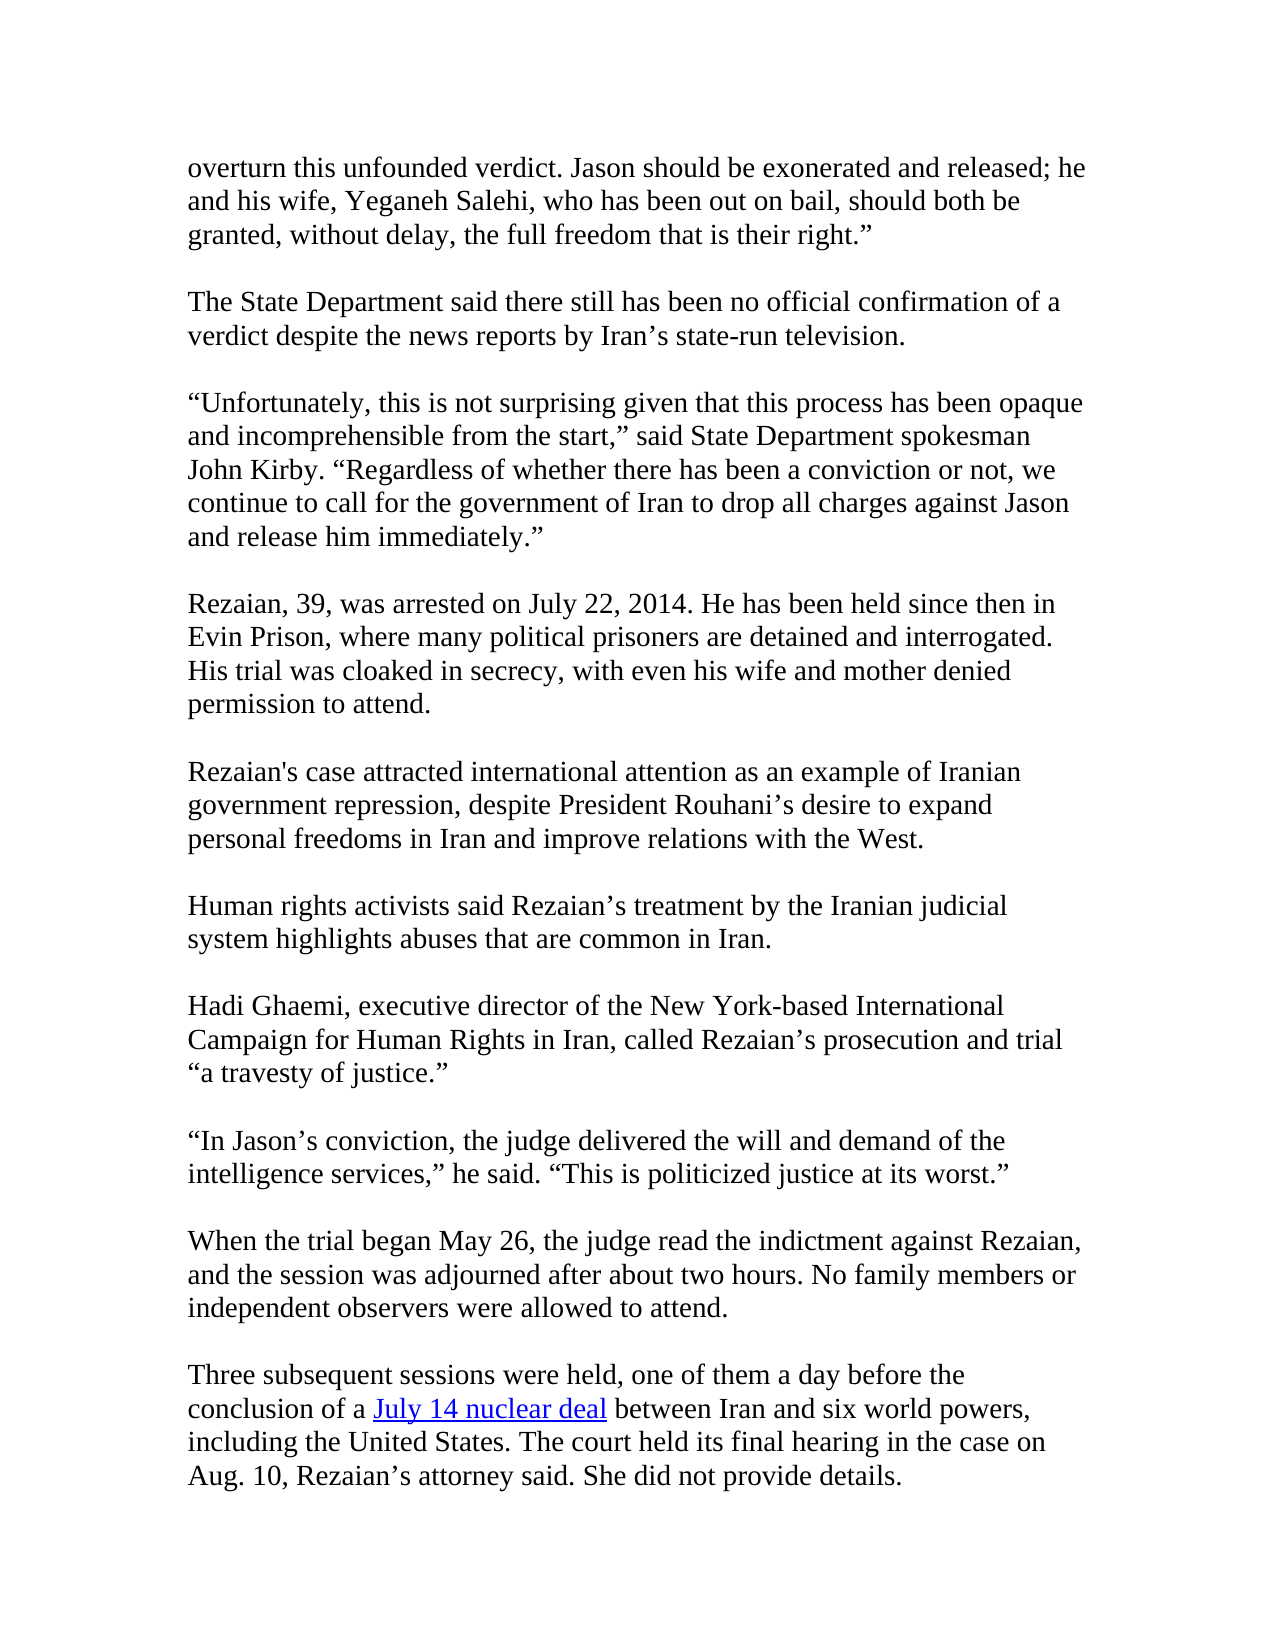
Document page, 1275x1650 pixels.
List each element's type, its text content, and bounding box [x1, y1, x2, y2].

text “In Jason’s conviction, the judge delivered the will and demand of the intelligence services,” he said. “This is politicized justice at its worst.” [187, 1123, 1087, 1190]
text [187, 150, 1087, 251]
text The State Department said there still has been no official confirmation of a verdict despite the news reports by Iran’s state-run television. [187, 284, 1087, 351]
text Rezaian, 39, was arrested on July 22, 2014. He has been held since then in Evin Prison, where many political prisoners are detained and interrogated. His trial was cloaked in secrecy, with even his wife and mother denied permission to attend. [187, 586, 1087, 720]
text Human rights activists said Rezaian’s treatment by the Iranian judicial system highlights abuses that are common in Iran. [187, 888, 1087, 955]
text When the trial began May 26, the judge read the indictment against Rezaian, and the session was adjourned after about two hours. No family members or independent observers were allowed to attend. [187, 1223, 1087, 1324]
text Three subsequent sessions were held, one of them a day before the conclusion of a July 14 nuclear deal between Iran and six world powers, including the United States. The court held its final hearing in the case on Aug. 10, Rezaian’s attorney said. She did not provide details. [187, 1357, 1087, 1492]
text Rezaian's case attracted international attention as an example of Iranian government repression, despite President Rouhani’s desire to expand personal freedoms in Iran and improve relations with the West. [187, 754, 1087, 854]
text Hadi Ghaemi, executive director of the New York-based International Campaign for Human Rights in Iran, called Rezaian’s prosecution and trial “a travesty of justice.” [187, 988, 1087, 1089]
text “Unfortunately, this is not surprising given that this process has been opaque and incomprehensible from the start,” said State Department spokesman John Kirby. “Regardless of whether there has been a conviction or not, we continue to call for the government of Iran to drop all charges against Jason and release him immediately.” [187, 385, 1087, 552]
